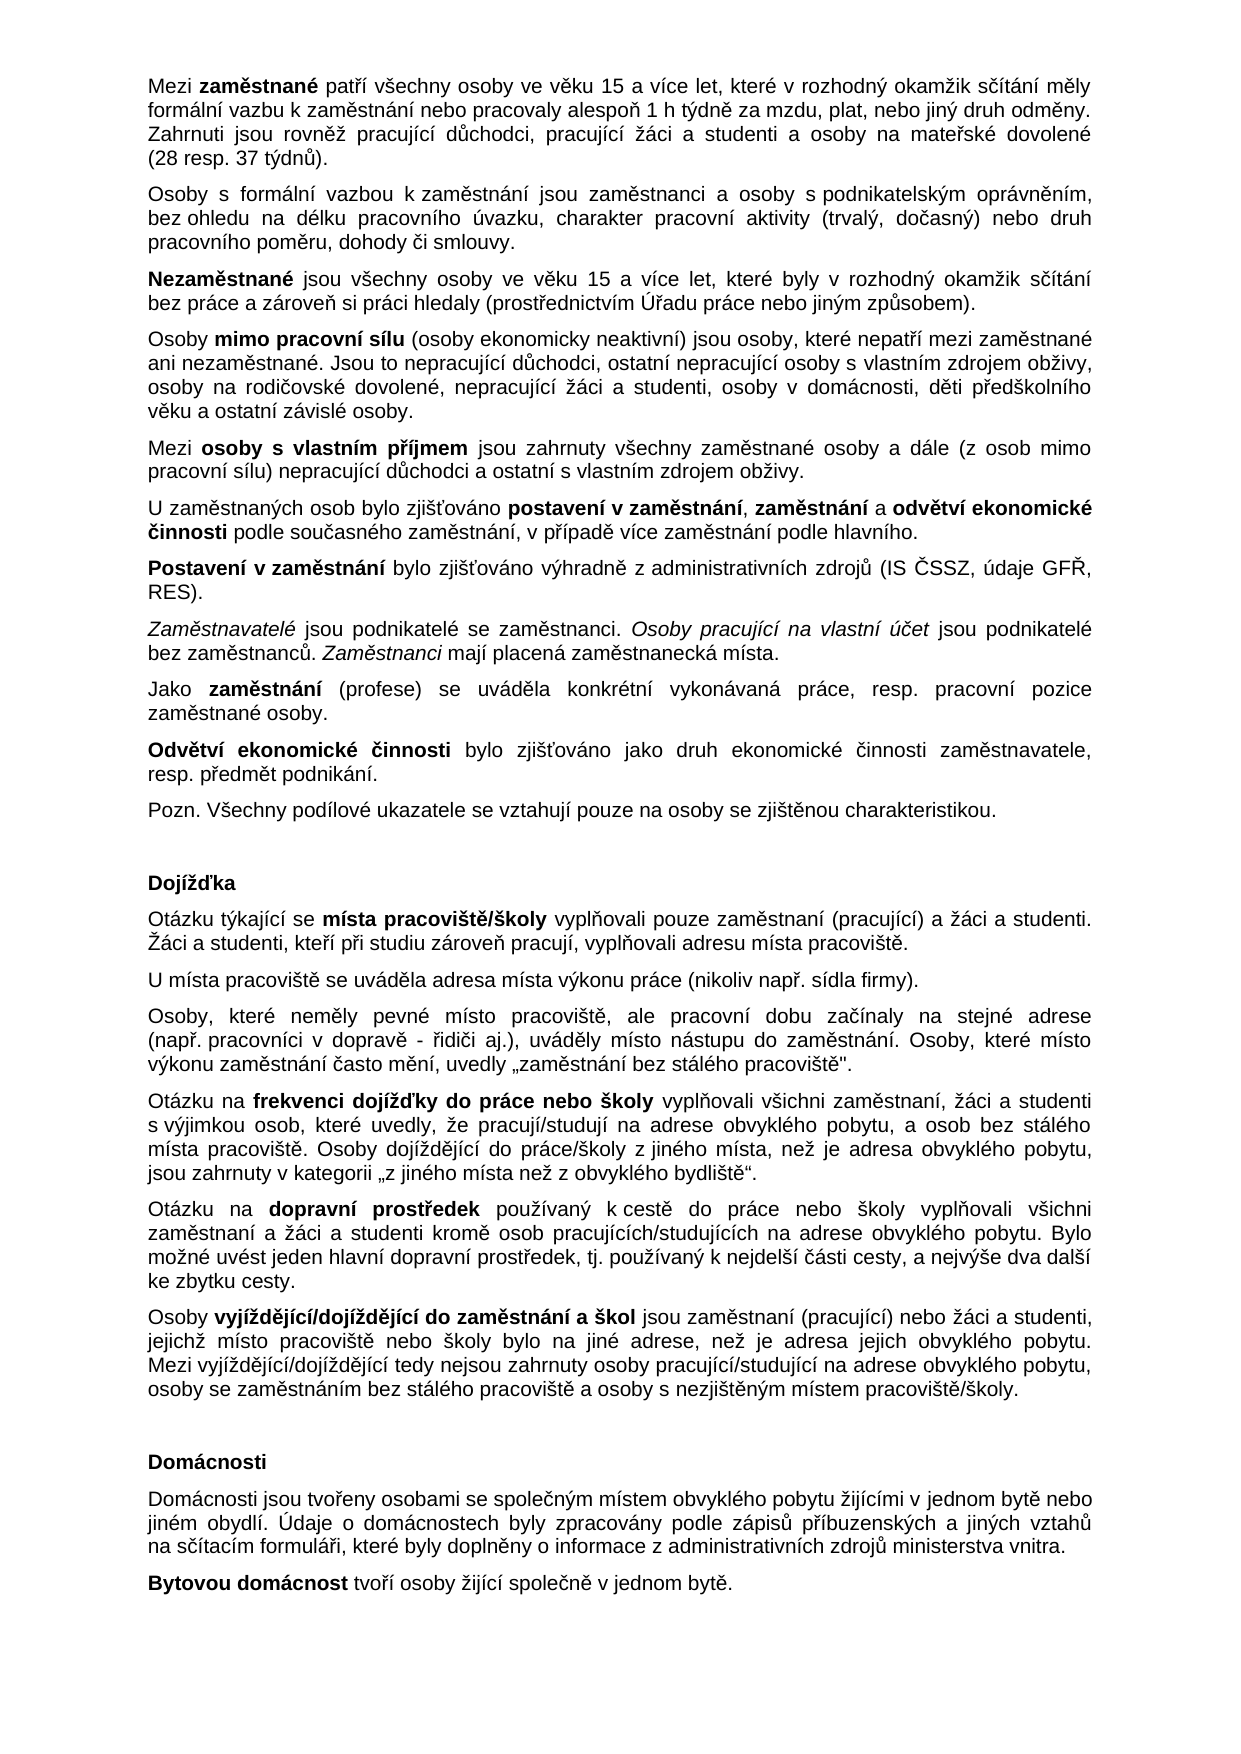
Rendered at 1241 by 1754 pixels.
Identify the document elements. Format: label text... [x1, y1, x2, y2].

text U místa pracoviště se uváděla adresa místa výkonu práce (nikoliv např. sídla firmy). [148, 968, 1093, 992]
text Domácnosti [148, 1450, 1093, 1474]
text Osoby s formální vazbou k zaměstnání jsou zaměstnanci a osoby s podnikatelským oprávněním, bez ohledu na délku pracovního úvazku, charakter pracovní aktivity (trvalý, dočasný) nebo druh pracovního poměru, dohody či smlouvy. [148, 182, 1093, 254]
text Otázku týkající se místa pracoviště/školy vyplňovali pouze zaměstnaní (pracující) a žáci a studenti. Žáci a studenti, kteří při studiu zároveň pracují, vyplňovali adresu místa pracoviště. [148, 907, 1093, 955]
text Osoby mimo pracovní sílu (osoby ekonomicky neaktivní) jsou osoby, které nepatří mezi zaměstnané ani nezaměstnané. Jsou to nepracující důchodci, ostatní nepracující osoby s vlastním zdrojem obživy, osoby na rodičovské dovolené, nepracující žáci a studenti, osoby v domácnosti, děti předškolního věku a ostatní závislé osoby. [148, 327, 1093, 423]
text Mezi osoby s vlastním příjmem jsou zahrnuty všechny zaměstnané osoby a dále (z osob mimo pracovní sílu) nepracující důchodci a ostatní s vlastním zdrojem obživy. [148, 435, 1093, 483]
text Osoby, které neměly pevné místo pracoviště, ale pracovní dobu začínaly na stejné adrese (např. pracovníci v dopravě - řidiči aj.), uváděly místo nástupu do zaměstnání. Osoby, které místo výkonu zaměstnání často mění, uvedly „zaměstnání bez stálého pracoviště". [148, 1004, 1093, 1076]
text Jako zaměstnání (profese) se uváděla konkrétní vykonávaná práce, resp. pracovní pozice zaměstnané osoby. [148, 677, 1093, 725]
text Osoby vyjíždějící/dojíždějící do zaměstnání a škol jsou zaměstnaní (pracující) nebo žáci a studenti, jejichž místo pracoviště nebo školy bylo na jiné adrese, než je adresa jejich obvyklého pobytu. Mezi vyjíždějící/dojíždějící tedy nejsou zahrnuty osoby pracující/studující na adrese obvyklého pobytu, osoby se zaměstnáním bez stálého pracoviště a osoby s nezjištěným místem pracoviště/školy. [148, 1305, 1093, 1401]
text Bytovou domácnost tvoří osoby žijící společně v jednom bytě. [148, 1571, 1093, 1595]
text Postavení v zaměstnání bylo zjišťováno výhradně z administrativních zdrojů (IS ČSSZ, údaje GFŘ, RES). [148, 556, 1093, 604]
text Odvětví ekonomické činnosti bylo zjišťováno jako druh ekonomické činnosti zaměstnavatele, resp. předmět podnikání. [148, 737, 1093, 785]
text Otázku na frekvenci dojížďky do práce nebo školy vyplňovali všichni zaměstnaní, žáci a studenti s výjimkou osob, které uvedly, že pracují/studují na adrese obvyklého pobytu, a osob bez stálého místa pracoviště. Osoby dojíždějící do práce/školy z jiného místa, než je adresa obvyklého pobytu, jsou zahrnuty v kategorii „z jiného místa než z obvyklého bydliště“. [148, 1088, 1093, 1184]
text Domácnosti jsou tvořeny osobami se společným místem obvyklého pobytu žijícími v jednom bytě nebo jiném obydlí. Údaje o domácnostech byly zpracovány podle zápisů příbuzenských a jiných vztahů na sčítacím formuláři, které byly doplněny o informace z administrativních zdrojů ministerstva vnitra. [148, 1486, 1093, 1558]
text Otázku na dopravní prostředek používaný k cestě do práce nebo školy vyplňovali všichni zaměstnaní a žáci a studenti kromě osob pracujících/studujících na adrese obvyklého pobytu. Bylo možné uvést jeden hlavní dopravní prostředek, tj. používaný k nejdelší části cesty, a nejvýše dva další ke zbytku cesty. [148, 1197, 1093, 1293]
text Zaměstnavatelé jsou podnikatelé se zaměstnanci. Osoby pracující na vlastní účet jsou podnikatelé bez zaměstnanců. Zaměstnanci mají placená zaměstnanecká místa. [148, 617, 1093, 664]
text U zaměstnaných osob bylo zjišťováno postavení v zaměstnání, zaměstnání a odvětví ekonomické činnosti podle současného zaměstnání, v případě více zaměstnání podle hlavního. [148, 496, 1093, 544]
text Pozn. Všechny podílové ukazatele se vztahují pouze na osoby se zjištěnou charakteristikou. [148, 798, 1093, 822]
text Nezaměstnané jsou všechny osoby ve věku 15 a více let, které byly v rozhodný okamžik sčítání bez práce a zároveň si práci hledaly (prostřednictvím Úřadu práce nebo jiným způsobem). [148, 267, 1093, 314]
text Dojížďka [148, 871, 1093, 895]
text Mezi zaměstnané patří všechny osoby ve věku 15 a více let, které v rozhodný okamžik sčítání měly formální vazbu k zaměstnání nebo pracovaly alespoň 1 h týdně za mzdu, plat, nebo jiný druh odměny. Zahrnuti jsou rovněž pracující důchodci, pracující žáci a studenti a osoby na mateřské dovolené (28 resp. 37 týdnů). [148, 74, 1093, 170]
